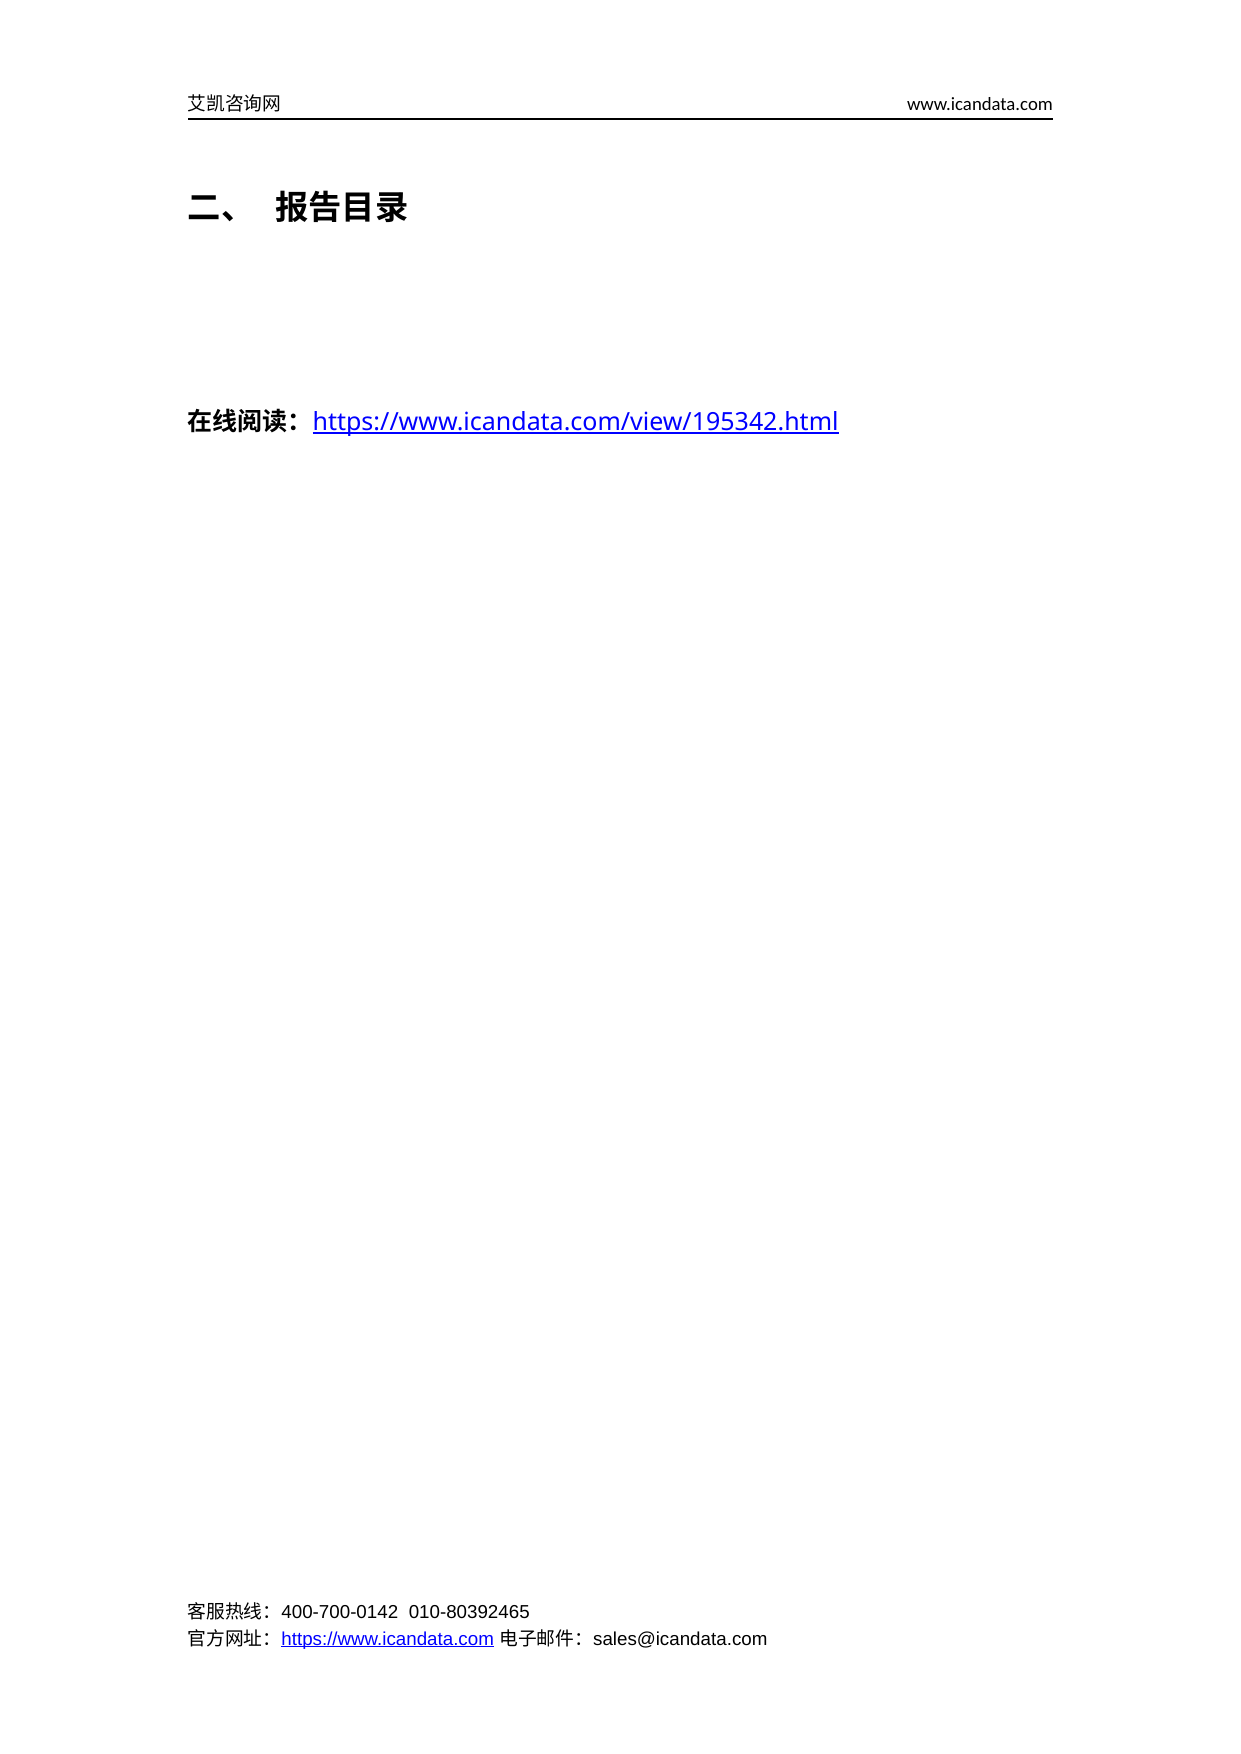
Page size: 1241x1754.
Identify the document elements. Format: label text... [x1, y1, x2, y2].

text 在线阅读：https://www.icandata.com/view/195342.html [187, 387, 1053, 452]
subtitle 报告目录 [187, 172, 1053, 237]
